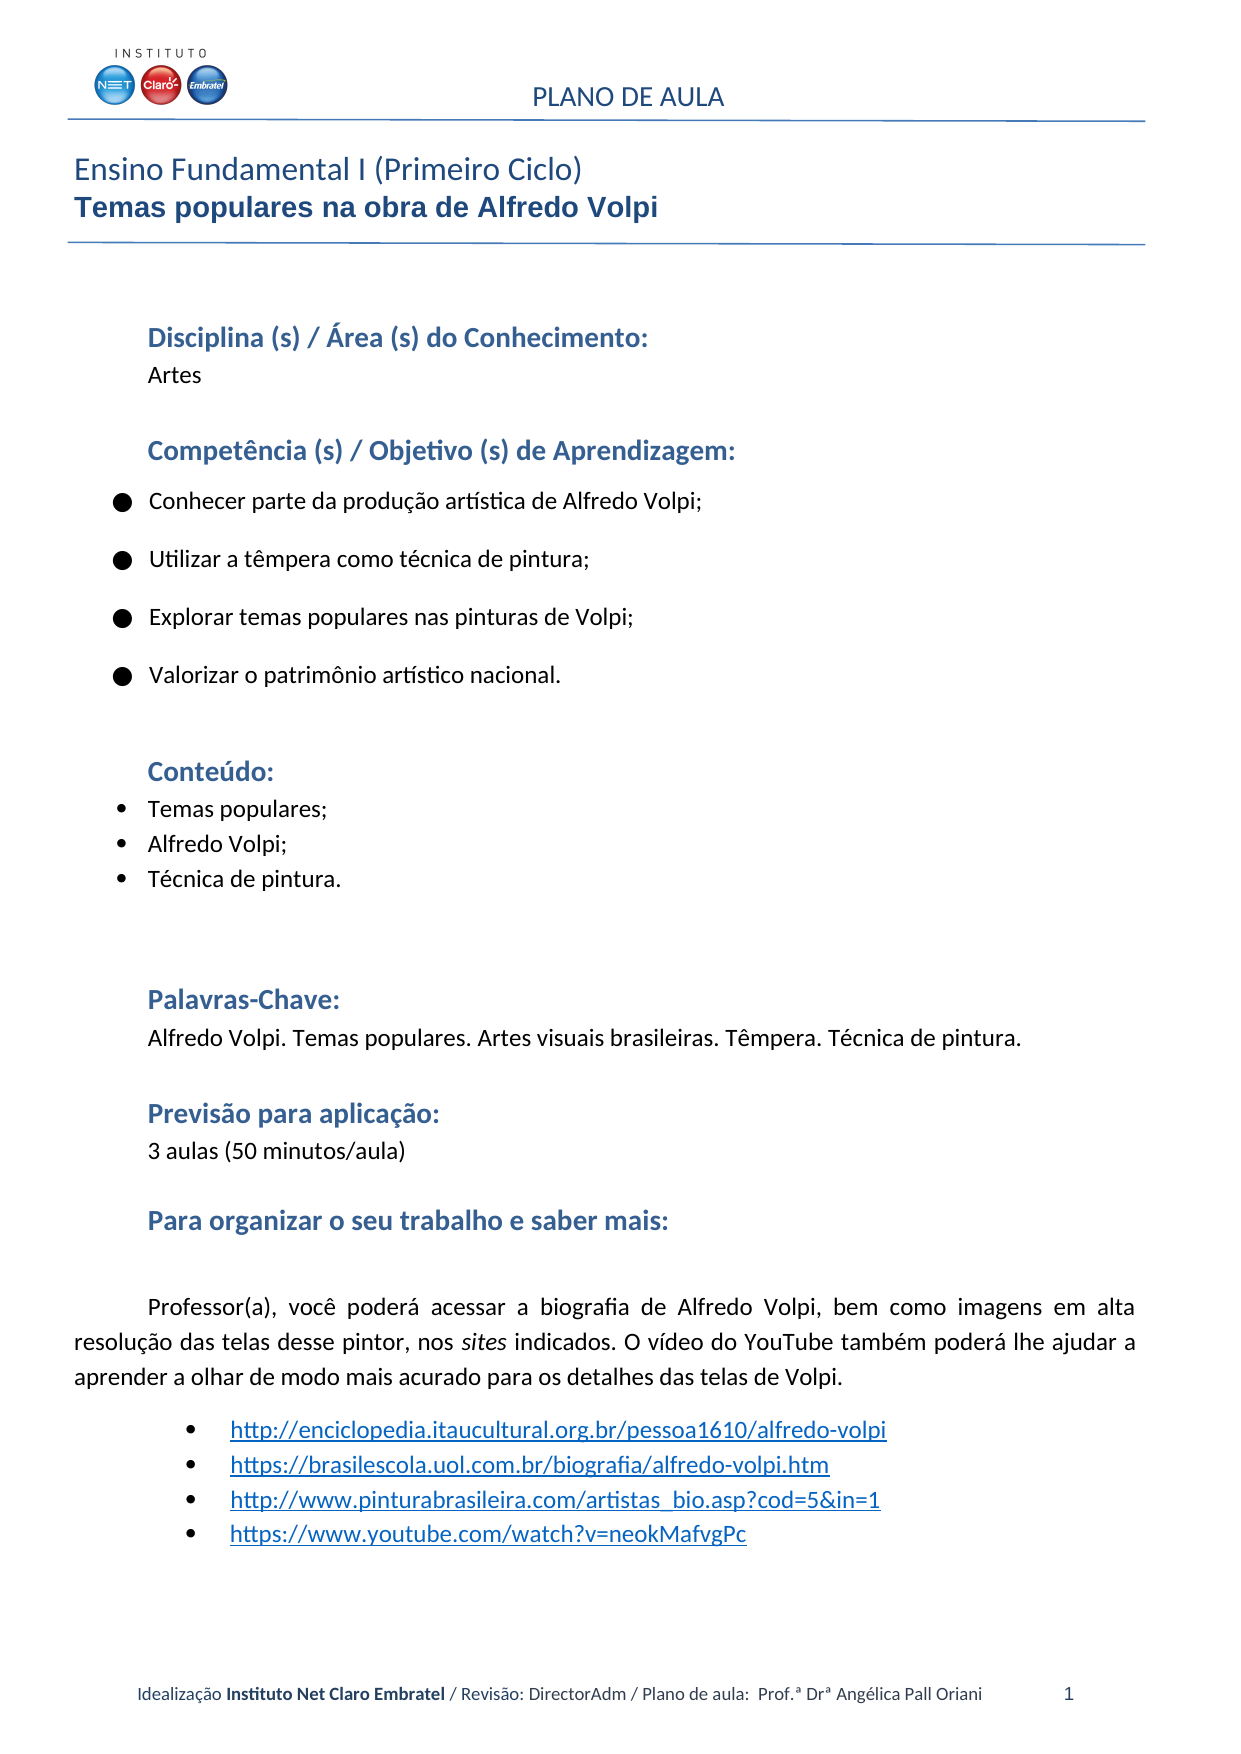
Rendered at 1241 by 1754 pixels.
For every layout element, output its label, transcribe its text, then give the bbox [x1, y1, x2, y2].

subtitle Para organizar o seu trabalho e saber mais: [74, 1202, 1137, 1237]
subtitle Palavras-Chave: [74, 981, 1137, 1017]
text Artes [74, 359, 1137, 390]
subtitle Explorar temas populares nas pinturas de Volpi; [111, 588, 1137, 640]
subtitle Temas populares na obra de Alfredo Volpi [74, 190, 1137, 224]
subtitle Alfredo Volpi. Temas populares. Artes visuais brasileiras. Têmpera. Técnica de pintura. [74, 1022, 1137, 1052]
subtitle Competência (s) / Objetivo (s) de Aprendizagem: [74, 432, 1137, 468]
text 3 aulas (50 minutos/aula) [74, 1135, 1137, 1166]
text Professor(a), você poderá acessar a biografia de Alfredo Volpi, bem como imagens em alta resolução das telas desse pintor, nos sites indicados. O vídeo do YouTube também poderá lhe ajudar a aprender a olhar de modo mais acurado para os detalhes das telas de Volpi. [74, 1291, 1137, 1391]
text Disciplina (s) / Área (s) do Conhecimento: [74, 319, 1137, 354]
subtitle Alfredo Volpi; [117, 828, 1137, 859]
subtitle Utilizar a têmpera como técnica de pintura; [111, 531, 1137, 582]
list https://brasilescola.uol.com.br/biografia/alfredo-volpi.htm [186, 1449, 1137, 1479]
subtitle Temas populares; [117, 793, 1137, 824]
subtitle Conteúdo: [74, 753, 1137, 788]
subtitle Técnica de pintura. [117, 863, 1137, 893]
list http://www.pinturabrasileira.com/artistas_bio.asp?cod=5&in=1 [186, 1484, 1137, 1514]
subtitle Conhecer parte da produção artística de Alfredo Volpi; [111, 473, 1137, 524]
subtitle Valorizar o patrimônio artístico nacional. [111, 646, 1137, 697]
picture [93, 46, 229, 107]
subtitle Ensino Fundamental I (Primeiro Ciclo) [74, 147, 1137, 188]
subtitle Previsão para aplicação: [74, 1095, 1137, 1130]
list http://enciclopedia.itaucultural.org.br/pessoa1610/alfredo-volpi [186, 1414, 1137, 1445]
list https://www.youtube.com/watch?v=neokMafvgPc [186, 1519, 1137, 1549]
